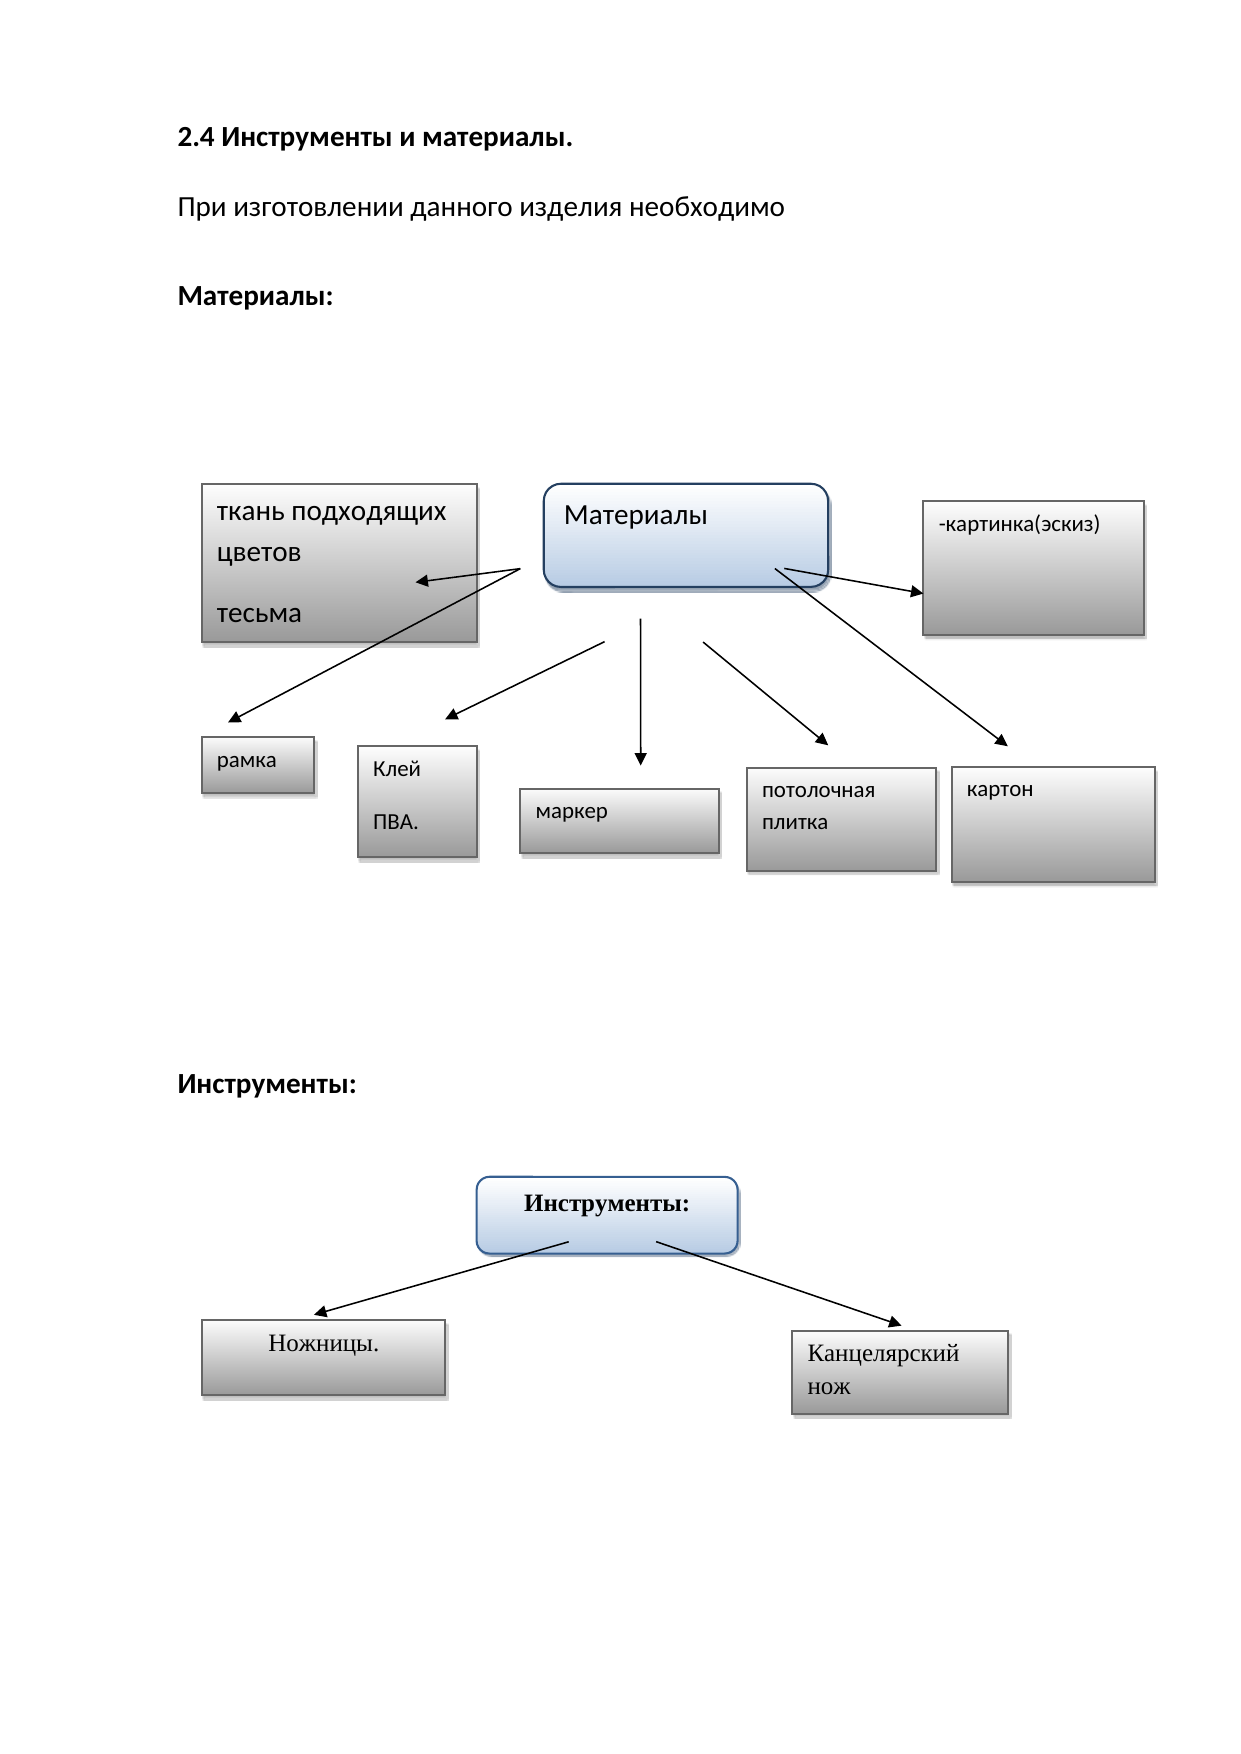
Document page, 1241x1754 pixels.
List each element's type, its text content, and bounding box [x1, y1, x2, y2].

text 2.4 Инструменты и материалы. [177, 118, 1152, 154]
text Инструменты: [177, 1065, 1152, 1101]
text Материалы: [177, 277, 1152, 312]
text При изготовлении данного изделия необходимо [177, 188, 1152, 224]
